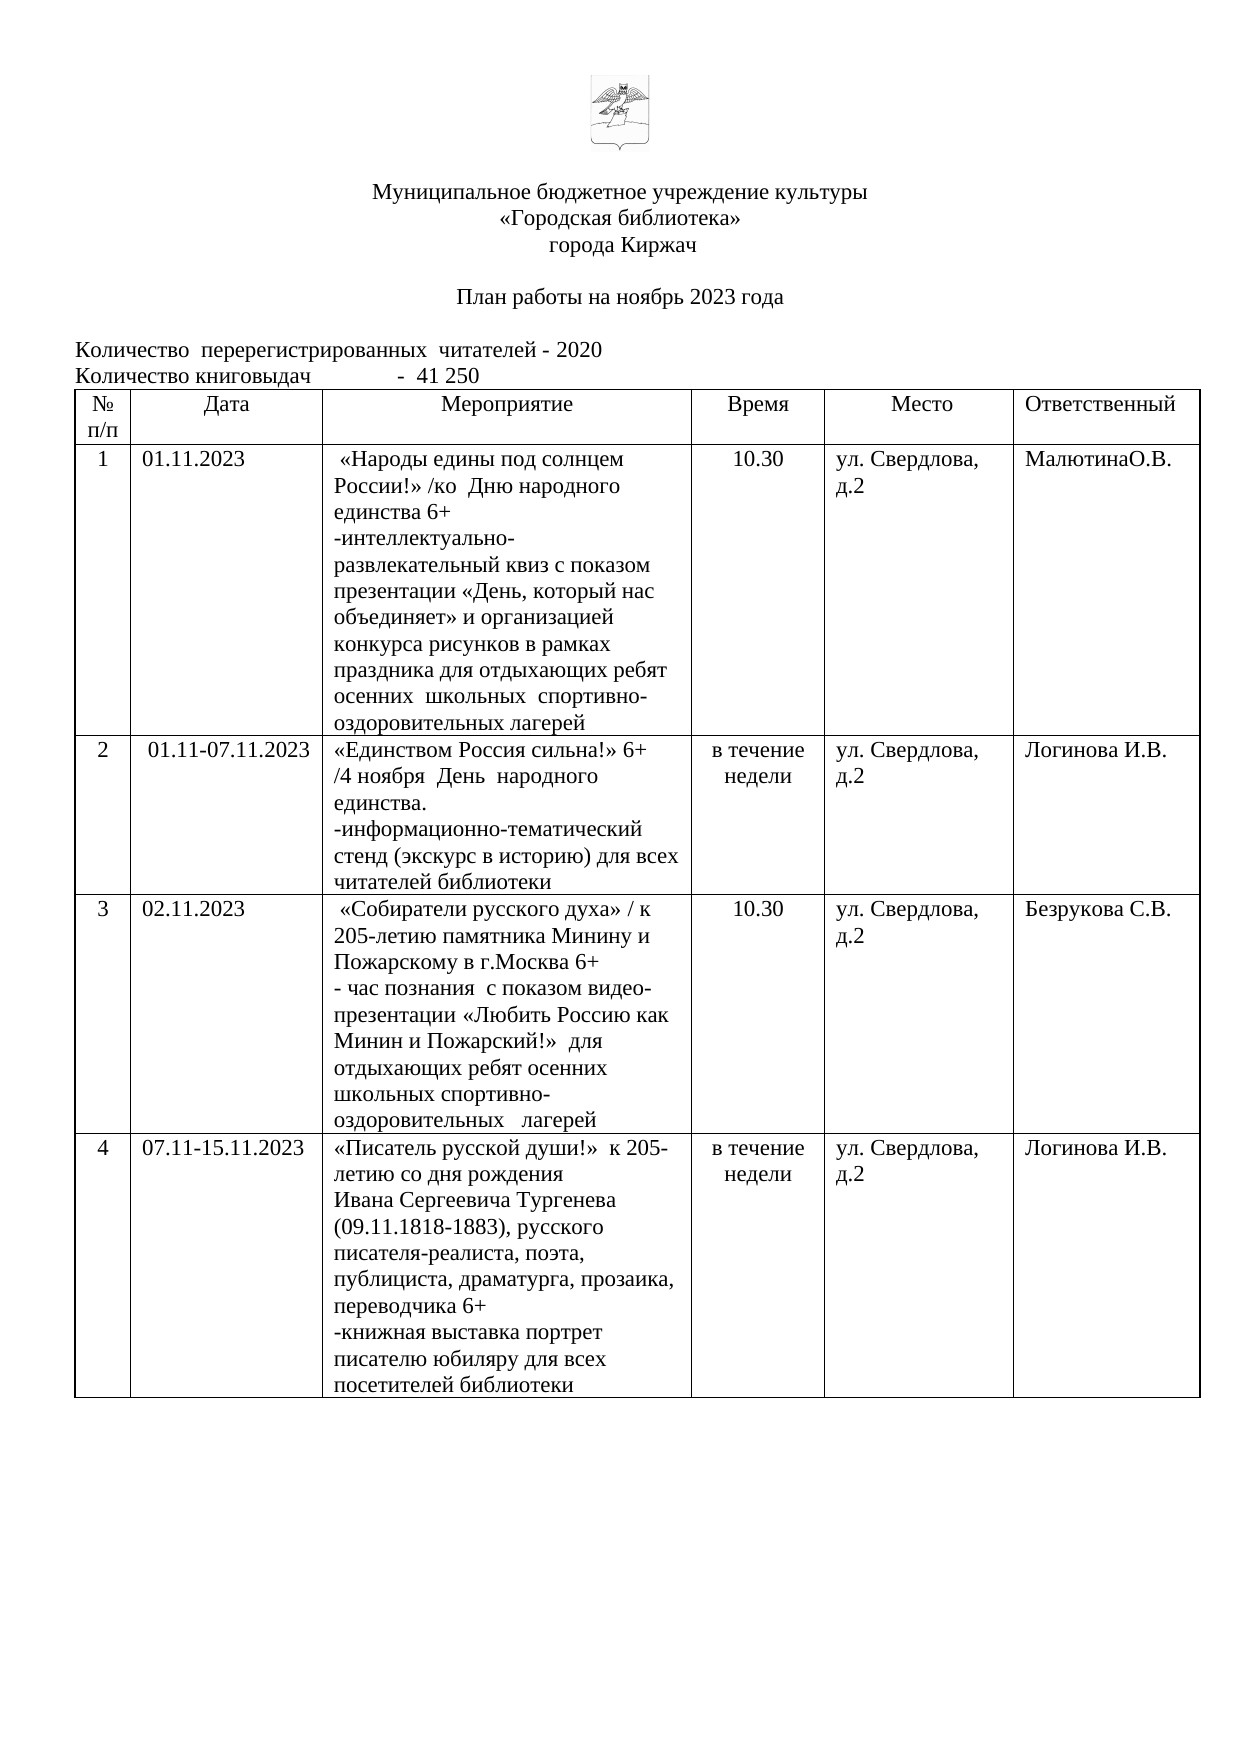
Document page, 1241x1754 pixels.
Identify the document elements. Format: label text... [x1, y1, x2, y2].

table_cell 07.11-15.11.2023 [131, 1134, 322, 1397]
table_cell в течение недели [692, 736, 824, 894]
text Количество книговыдач - 41 250 [75, 362, 1165, 389]
table_header Дата [131, 390, 322, 444]
text Количество перерегистрированных читателей - 2020 [75, 336, 1165, 362]
table_cell 10.30 [692, 895, 824, 1133]
table_cell 01.11.2023 [131, 445, 322, 735]
table_cell Логинова И.В. [1014, 736, 1199, 894]
table_header Мероприятие [323, 390, 691, 444]
table_cell Логинова И.В. [1014, 1134, 1199, 1397]
picture [590, 75, 650, 152]
table_cell ул. Свердлова, д.2 [825, 445, 1013, 735]
text города Киржач [75, 231, 1165, 257]
text «Городская библиотека» [75, 204, 1165, 231]
table_cell МалютинаО.В. [1014, 445, 1199, 735]
table_cell 02.11.2023 [131, 895, 322, 1133]
table_cell «Народы едины под солнцем России!» /ко Дню народного единства 6+ -интеллектуально-развлекательный квиз с показом презентации «День, который нас объединяет» и организацией конкурса рисунков в рамках праздника для отдыхающих ребят осенних школьных спортивно-оздоровительных лагерей [323, 445, 691, 735]
table_cell «Единством Россия сильна!» 6+ /4 ноября День народного единства. -информационно-тематический стенд (экскурс в историю) для всех читателей библиотеки [323, 736, 691, 894]
table_cell 3 [76, 895, 130, 1133]
table_header Ответственный [1014, 390, 1199, 444]
table_header № п/п [76, 390, 130, 444]
table_cell 4 [76, 1134, 130, 1397]
table_cell «Собиратели русского духа» / к 205-летию памятника Минину и Пожарскому в г.Москва 6+ - час познания с показом видео-презентации «Любить Россию как Минин и Пожарский!» для отдыхающих ребят осенних школьных спортивно-оздоровительных лагерей [323, 895, 691, 1133]
table_cell ул. Свердлова, д.2 [825, 736, 1013, 894]
table_header Место [825, 390, 1013, 444]
table_header Время [692, 390, 824, 444]
text План работы на ноябрь 2023 года [75, 283, 1165, 310]
table_cell в течение недели [692, 1134, 824, 1397]
text Муниципальное бюджетное учреждение культуры [75, 178, 1165, 204]
table_cell 1 [76, 445, 130, 735]
table_cell «Писатель русской души!» к 205- летию со дня рождения Ивана Сергеевича Тургенева (09.11.1818-1883), русского писателя-реалиста, поэта, публициста, драматурга, прозаика, переводчика 6+ -книжная выставка портрет писателю юбиляру для всех посетителей библиотеки [323, 1134, 691, 1397]
table_cell ул. Свердлова, д.2 [825, 895, 1013, 1133]
table_cell 01.11-07.11.2023 [131, 736, 322, 894]
table_cell Безрукова С.В. [1014, 895, 1199, 1133]
table_cell 10.30 [692, 445, 824, 735]
table_cell ул. Свердлова, д.2 [825, 1134, 1013, 1397]
table_cell 2 [76, 736, 130, 894]
